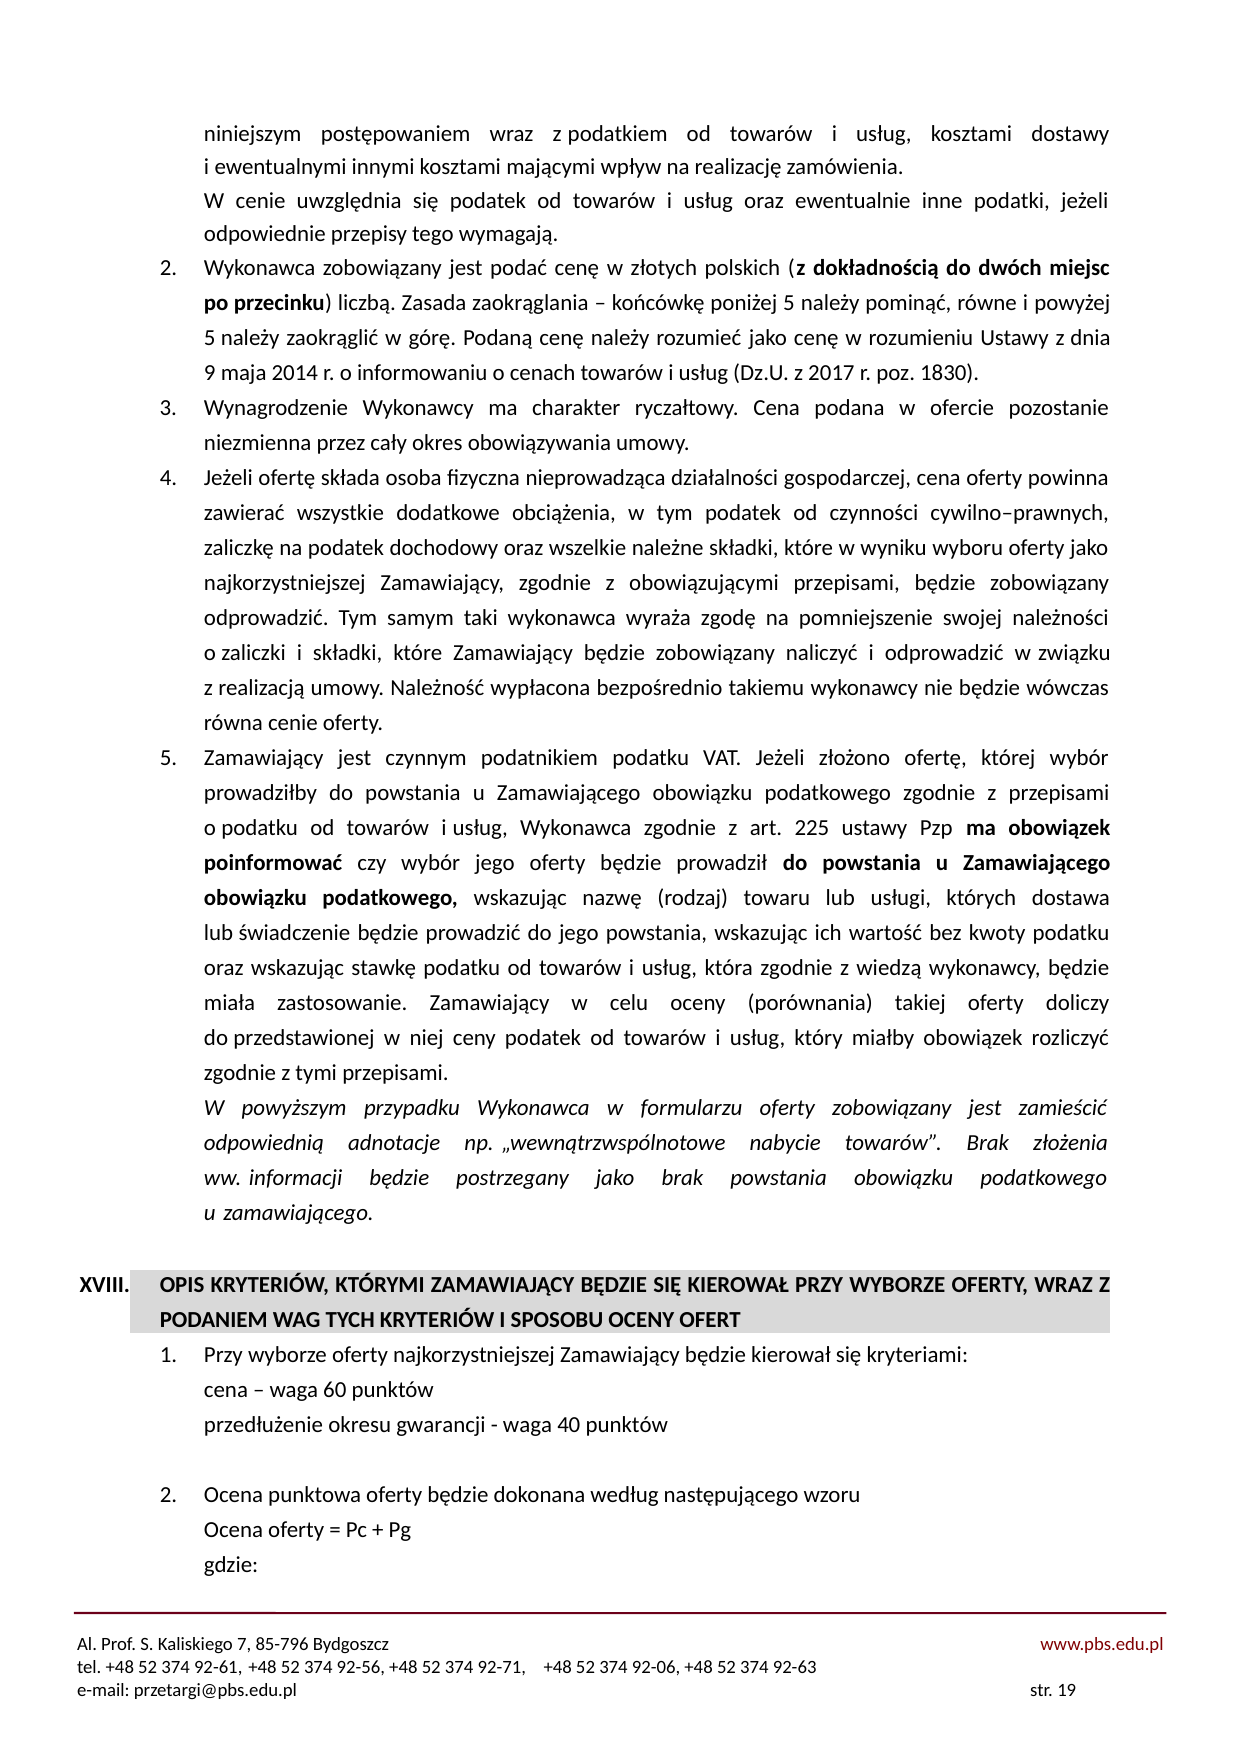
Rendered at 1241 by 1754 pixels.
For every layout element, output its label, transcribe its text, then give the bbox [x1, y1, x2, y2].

text gdzie: [204, 1550, 1110, 1578]
list Wykonawca zobowiązany jest podać cenę w złotych polskich (z dokładnością do dwóch miejsc po przecinku) liczbą. Zasada zaokrąglania – końcówkę poniżej 5 należy pominąć, równe i powyżej 5 należy zaokrąglić w górę. Podaną cenę należy rozumieć jako cenę w rozumieniu Ustawy z dnia 9 maja 2014 r. o informowaniu o cenach towarów i usług (Dz.U. z 2017 r. poz. 1830). [159, 253, 1110, 386]
text W powyższym przypadku Wykonawca w formularzu oferty zobowiązany jest zamieścić odpowiednią adnotacje np. „wewnątrzwspólnotowe nabycie towarów”. Brak złożenia ww. informacji będzie postrzegany jako brak powstania obowiązku podatkowego u zamawiającego. [204, 1093, 1110, 1226]
list Jeżeli ofertę składa osoba fizyczna nieprowadząca działalności gospodarczej, cena oferty powinna zawierać wszystkie dodatkowe obciążenia, w tym podatek od czynności cywilno–prawnych, zaliczkę na podatek dochodowy oraz wszelkie należne składki, które w wyniku wyboru oferty jako najkorzystniejszej Zamawiający, zgodnie z obowiązującymi przepisami, będzie zobowiązany odprowadzić. Tym samym taki wykonawca wyraża zgodę na pomniejszenie swojej należności o zaliczki i składki, które Zamawiający będzie zobowiązany naliczyć i odprowadzić w związku z realizacją umowy. Należność wypłacona bezpośrednio takiemu wykonawcy nie będzie wówczas równa cenie oferty. [159, 463, 1110, 736]
text cena – waga 60 punktów [204, 1375, 1110, 1403]
list Wynagrodzenie Wykonawcy ma charakter ryczałtowy. Cena podana w ofercie pozostanie niezmienna przez cały okres obowiązywania umowy. [159, 393, 1110, 456]
list Zamawiający jest czynnym podatnikiem podatku VAT. Jeżeli złożono ofertę, której wybór prowadziłby do powstania u Zamawiającego obowiązku podatkowego zgodnie z przepisami o podatku od towarów i usług, Wykonawca zgodnie z art. 225 ustawy Pzp ma obowiązek poinformować czy wybór jego oferty będzie prowadził do powstania u Zamawiającego obowiązku podatkowego, wskazując nazwę (rodzaj) towaru lub usługi, których dostawa lub świadczenie będzie prowadzić do jego powstania, wskazując ich wartość bez kwoty podatku oraz wskazując stawkę podatku od towarów i usług, która zgodnie z wiedzą wykonawcy, będzie miała zastosowanie. Zamawiający w celu oceny (porównania) takiej oferty doliczy do przedstawionej w niej ceny podatek od towarów i usług, który miałby obowiązek rozliczyć zgodnie z tymi przepisami. [159, 743, 1110, 1086]
list Przy wyborze oferty najkorzystniejszej Zamawiający będzie kierował się kryteriami: [159, 1340, 1110, 1368]
text Ocena oferty = Pc + Pg [204, 1515, 1110, 1543]
list OPIS KRYTERIÓW, KTÓRYMI ZAMAWIAJĄCY BĘDZIE SIĘ KIEROWAŁ PRZY WYBORZE OFERTY, WRAZ Z PODANIEM WAG TYCH KRYTERIÓW I SPOSOBU OCENY OFERT [130, 1270, 1110, 1333]
text przedłużenie okresu gwarancji - waga 40 punktów [204, 1410, 1110, 1438]
list Ocena punktowa oferty będzie dokonana według następującego wzoru [159, 1480, 1110, 1508]
text W cenie uwzględnia się podatek od towarów i usług oraz ewentualnie inne podatki, jeżeli odpowiednie przepisy tego wymagają. [204, 186, 1110, 247]
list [159, 119, 1110, 180]
